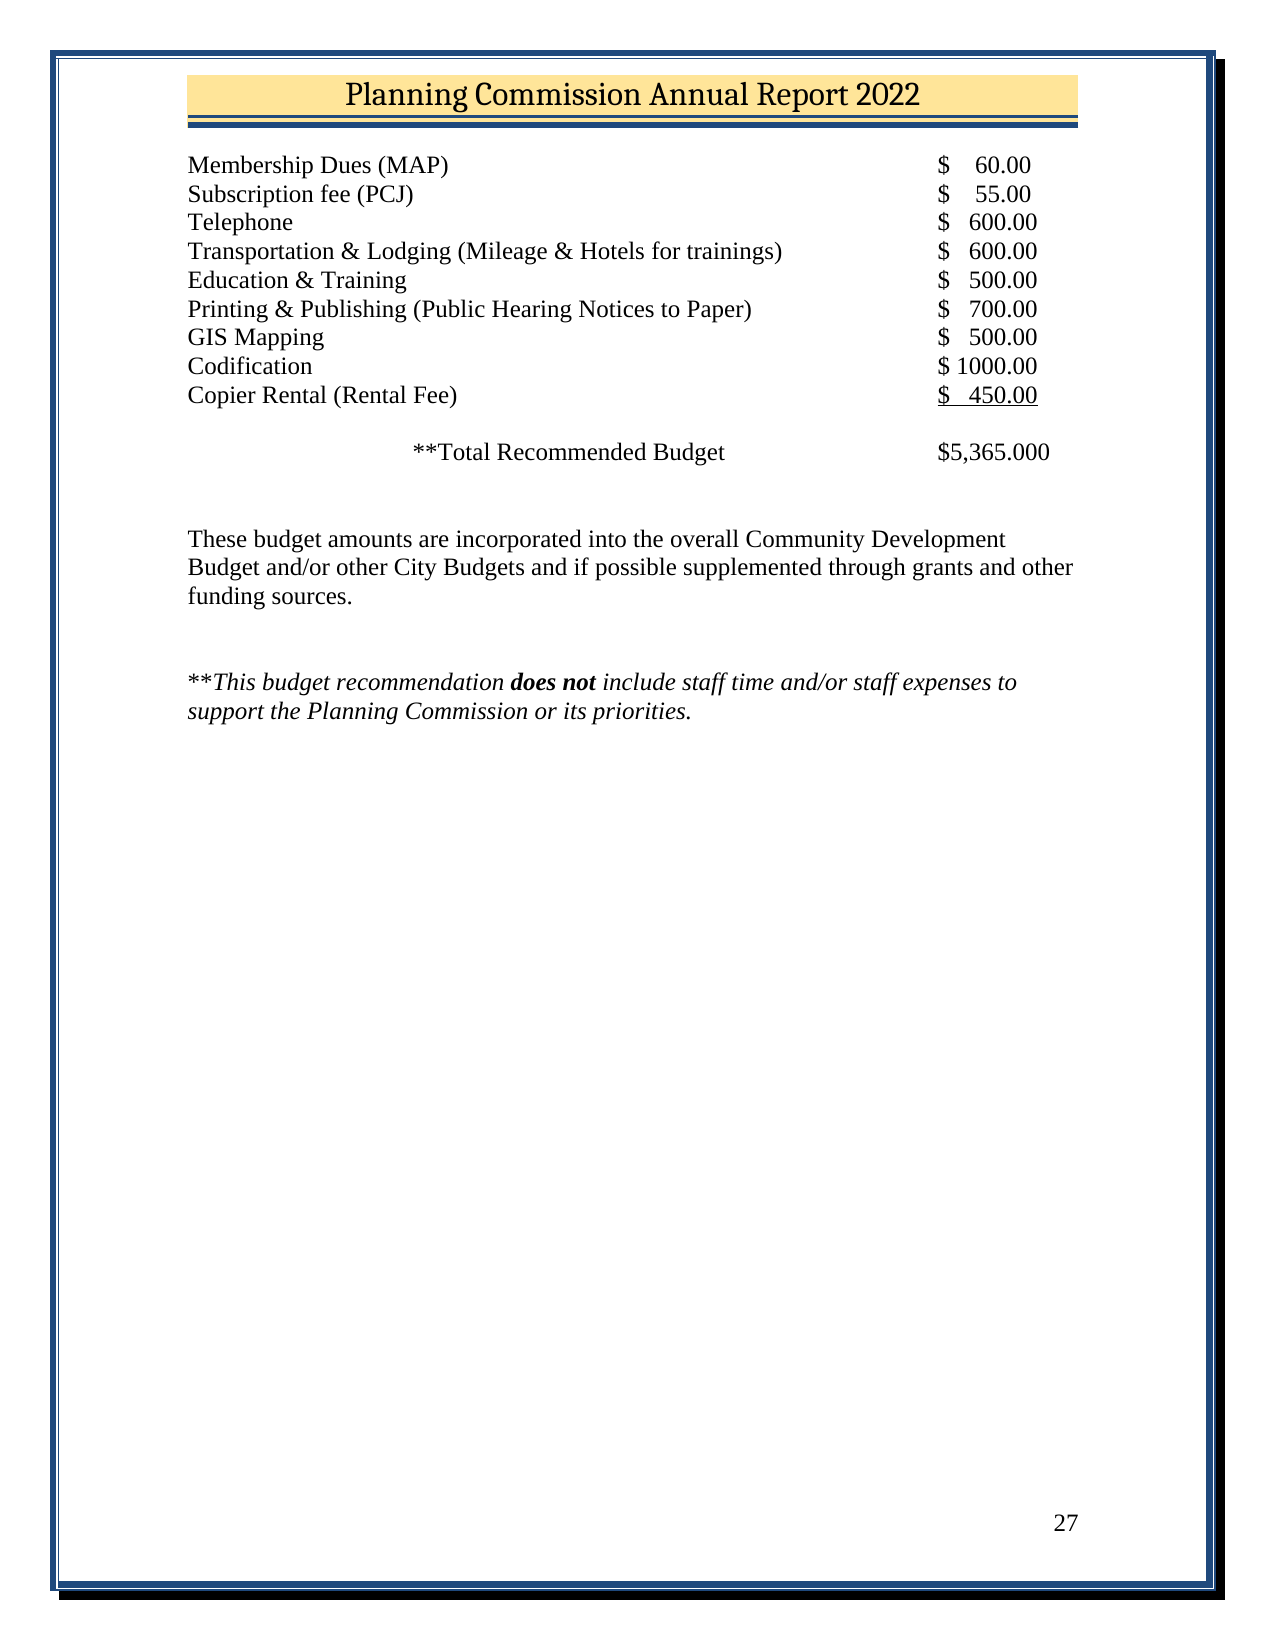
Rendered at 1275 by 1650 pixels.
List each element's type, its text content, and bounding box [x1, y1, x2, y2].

text Transportation & Lodging (Mileage & Hotels for trainings) $ 600.00 [187, 236, 1078, 265]
text These budget amounts are incorporated into the overall Community Development Budget and/or other City Budgets and if possible supplemented through grants and other funding sources. [187, 524, 1078, 610]
text GIS Mapping $ 500.00 [187, 322, 1078, 351]
text **This budget recommendation does not include staff time and/or staff expenses to support the Planning Commission or its priorities. [187, 667, 1078, 754]
text Telephone $ 600.00 [187, 207, 1078, 236]
text Copier Rental (Rental Fee) $ 450.00 [187, 380, 1078, 409]
text Codification $ 1000.00 [187, 351, 1078, 380]
text Education & Training $ 500.00 [187, 265, 1078, 294]
text Subscription fee (PCJ) $ 55.00 [187, 179, 1078, 207]
text Membership Dues (MAP) $ 60.00 [187, 150, 1078, 179]
text Printing & Publishing (Public Hearing Notices to Paper) $ 700.00 [187, 294, 1078, 322]
text **Total Recommended Budget $5,365.000 [337, 437, 1078, 495]
